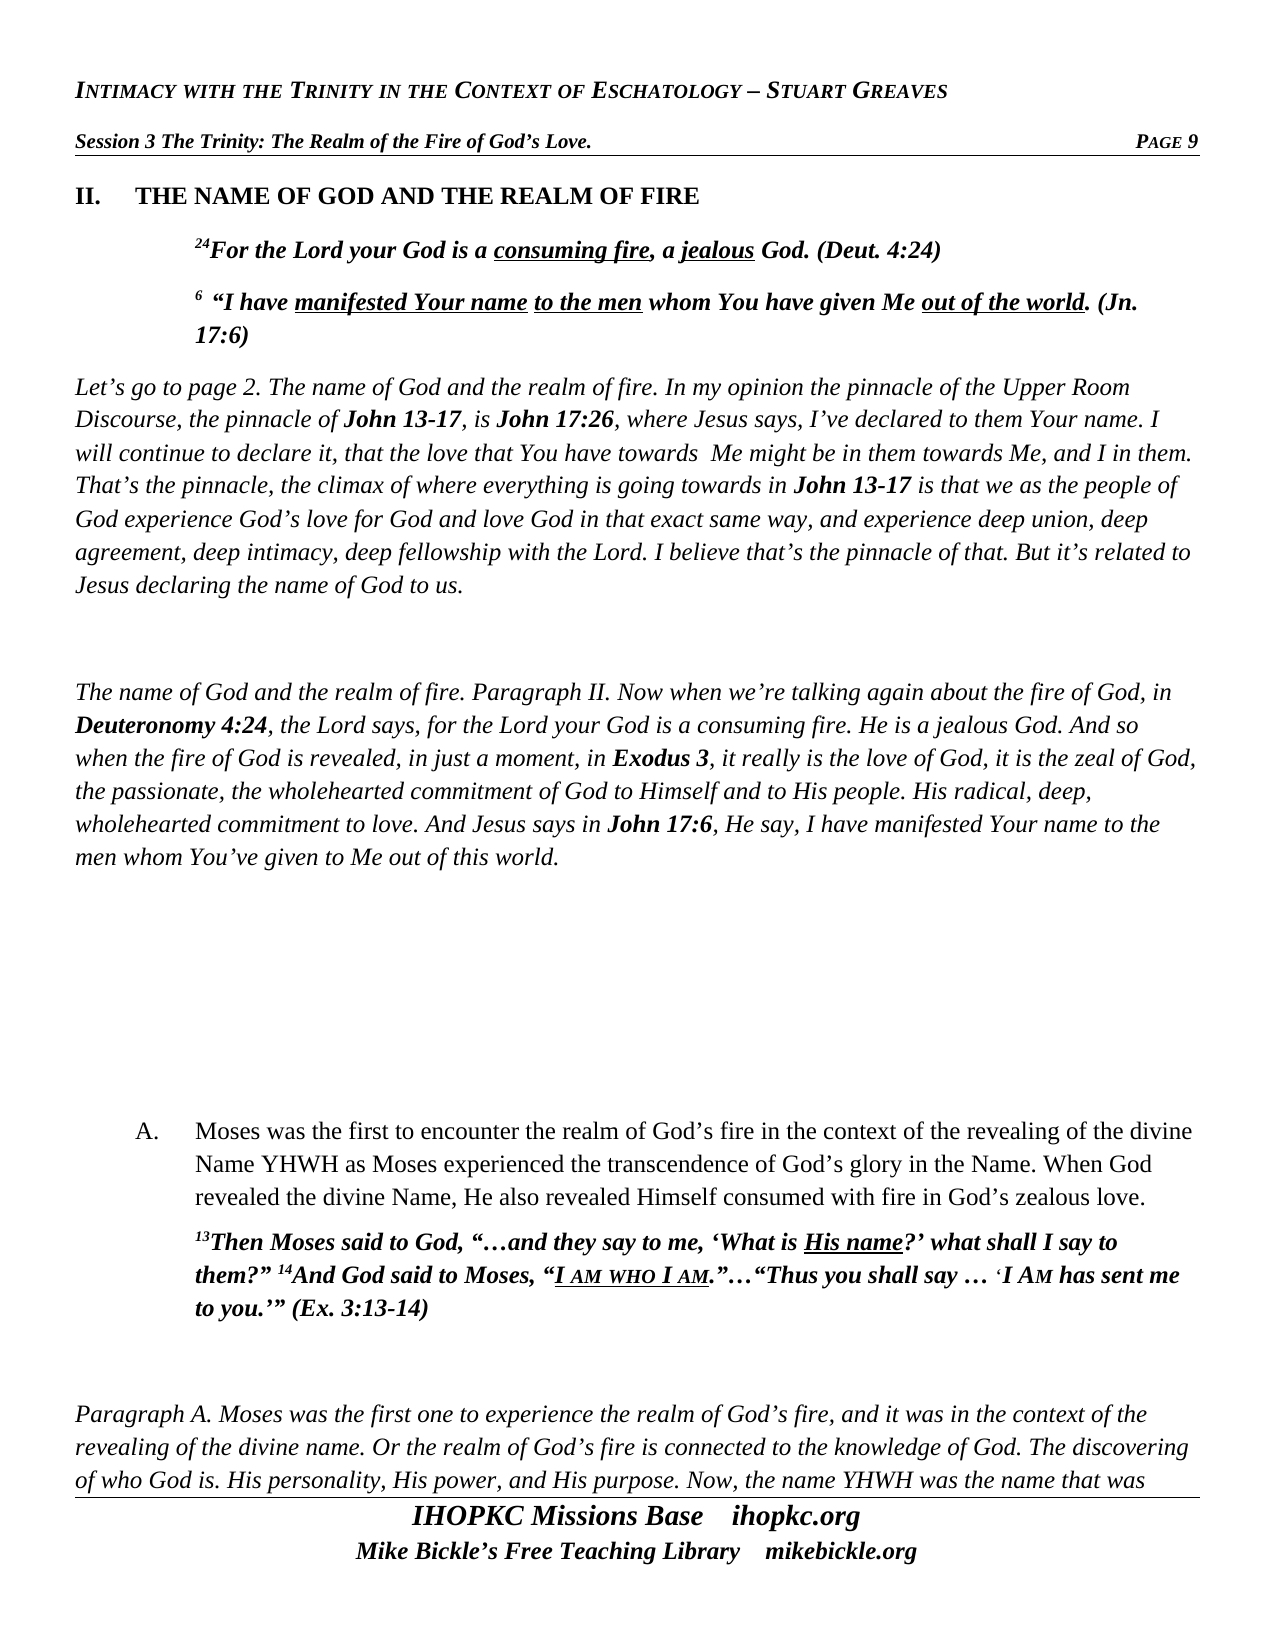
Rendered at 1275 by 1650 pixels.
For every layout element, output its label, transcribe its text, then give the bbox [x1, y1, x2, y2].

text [75, 1399, 1200, 1494]
text 6 “I have manifested Your name to the men whom You have given Me out of the world. (Jn. 17:6) [195, 287, 1200, 348]
text the name of god and the realm of fire [75, 181, 1200, 210]
text Moses was the first to encounter the realm of God’s fire in the context of the revealing of the divine Name YHWH as Moses experienced the transcendence of God’s glory in the Name. When God revealed the divine Name, He also revealed Himself consumed with fire in God’s zealous love. [135, 1116, 1200, 1211]
text The name of God and the realm of fire. Paragraph II. Now when we’re talking again about the fire of God, in Deuteronomy 4:24, the Lord says, for the Lord your God is a consuming fire. He is a jealous God. And so when the fire of God is revealed, in just a moment, in Exodus 3, it really is the love of God, it is the zeal of God, the passionate, the wholehearted commitment of God to Himself and to His people. His radical, deep, wholehearted commitment to love. And Jesus says in John 17:6, He say, I have manifested Your name to the men whom You’ve given to Me out of this world. [75, 677, 1200, 871]
text Let’s go to page 2. The name of God and the realm of fire. In my opinion the pinnacle of the Upper Room Discourse, the pinnacle of John 13-17, is John 17:26, where Jesus says, I’ve declared to them Your name. I will continue to declare it, that the love that You have towards Me might be in them towards Me, and I in them. That’s the pinnacle, the climax of where everything is going towards in John 13-17 is that we as the people of God experience God’s love for God and love God in that exact same way, and experience deep union, deep agreement, deep intimacy, deep fellowship with the Lord. I believe that’s the pinnacle of that. But it’s related to Jesus declaring the name of God to us. [75, 372, 1200, 598]
text 24For the Lord your God is a consuming fire, a jealous God. (Deut. 4:24) [195, 235, 1200, 264]
text 13Then Moses said to God, “…and they say to me, ‘What is His name?’ what shall I say to them?” 14And God said to Moses, “I am who I am.”…“Thus you shall say … ﻿‘I Am has sent me to you.’” (Ex. 3:13-14) [195, 1227, 1200, 1322]
